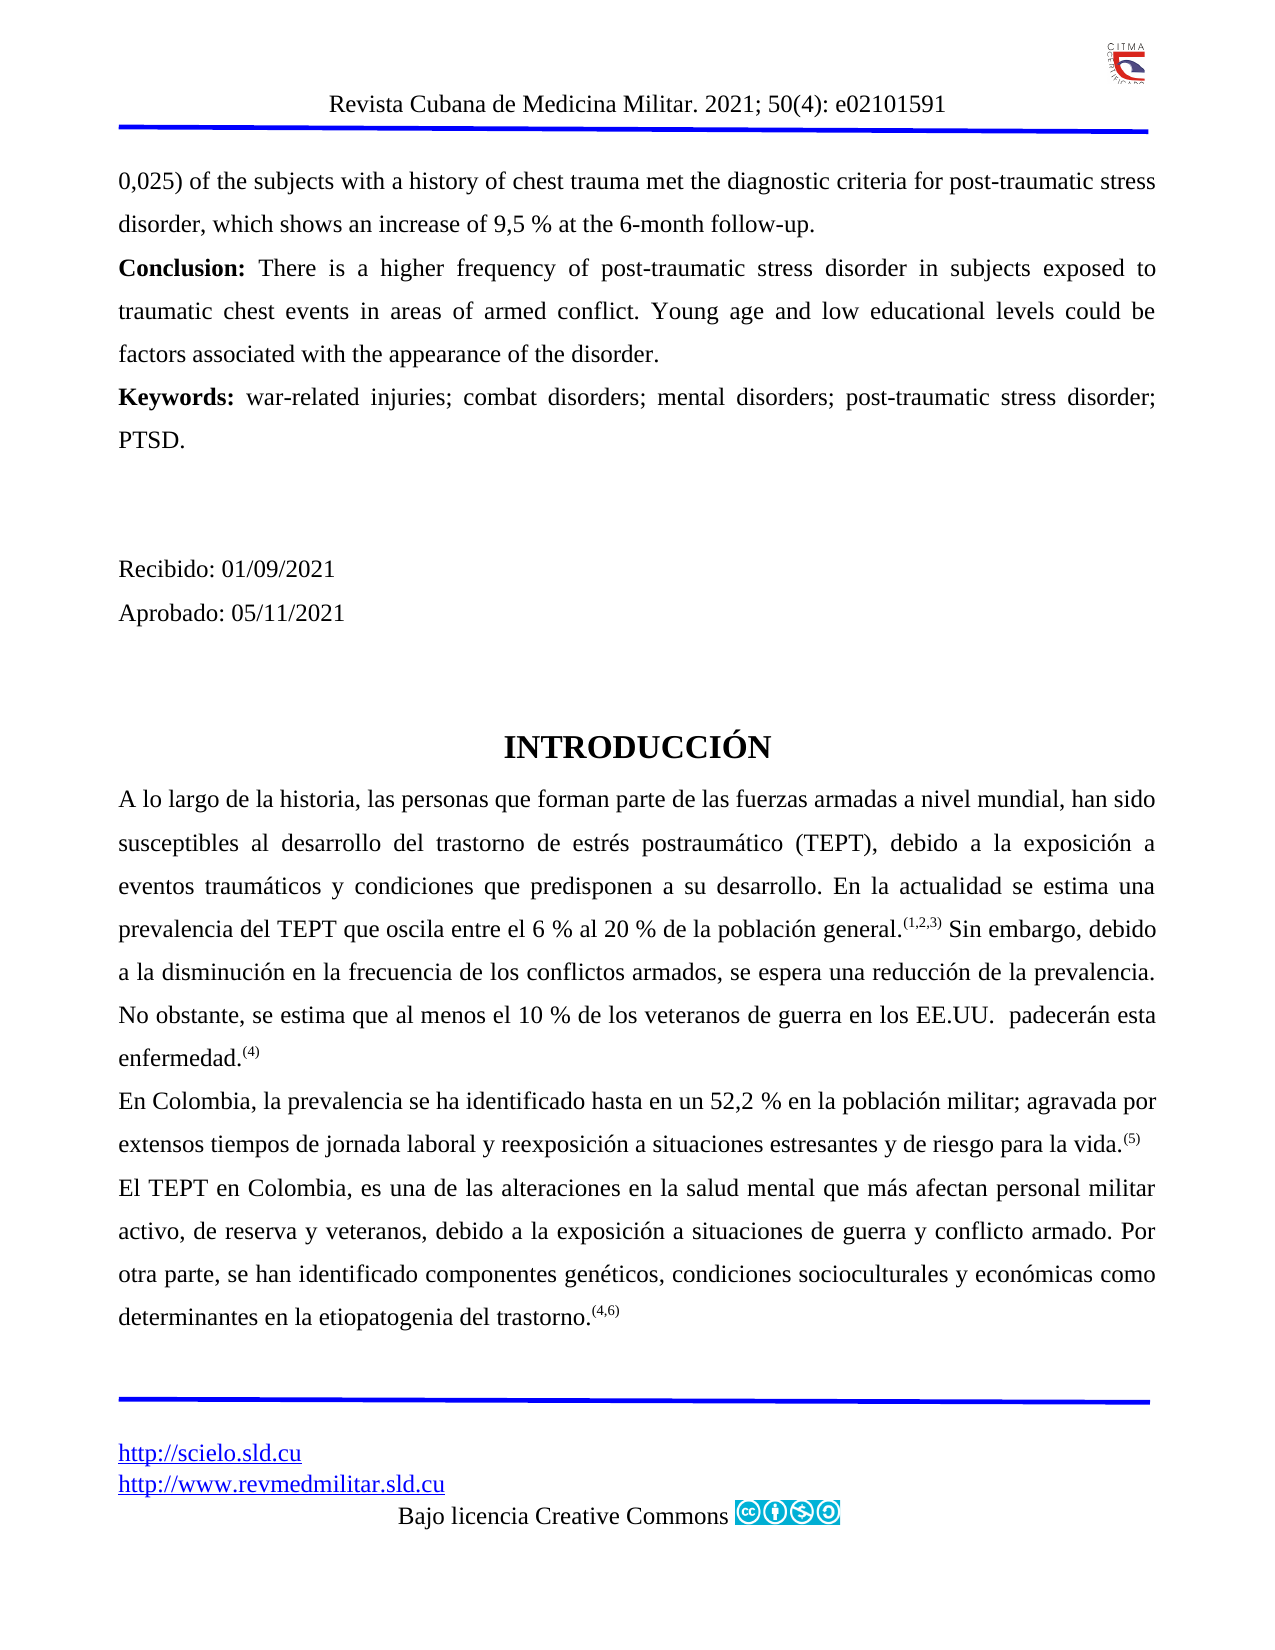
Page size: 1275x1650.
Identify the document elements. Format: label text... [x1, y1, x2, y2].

picture [735, 1500, 841, 1525]
text Keywords: war-related injuries; combat disorders; mental disorders; post-traumatic stress disorder; PTSD. [118, 382, 1157, 454]
text A lo largo de la historia, las personas que forman parte de las fuerzas armadas a nivel mundial, han sido susceptibles al desarrollo del trastorno de estrés postraumático (TEPT), debido a la exposición a eventos traumáticos y condiciones que predisponen a su desarrollo. En la actualidad se estima una prevalencia del TEPT que oscila entre el 6 % al 20 % de la población general.(1,2,3) Sin embargo, debido a la disminución en la frecuencia de los conflictos armados, se espera una reducción de la prevalencia. No obstante, se estima que al menos el 10 % de los veteranos de guerra en los EE.UU. padecerán esta enfermedad.(4) [118, 784, 1157, 1072]
text INTRODUCCIÓN [118, 727, 1157, 765]
text En Colombia, la prevalencia se ha identificado hasta en un 52,2 % en la población militar; agravada por extensos tiempos de jornada laboral y reexposición a situaciones estresantes y de riesgo para la vida.(5) [118, 1086, 1157, 1158]
text Recibido: 01/09/2021 [118, 554, 1157, 583]
text El TEPT en Colombia, es una de las alteraciones en la salud mental que más afectan personal militar activo, de reserva y veteranos, debido a la exposición a situaciones de guerra y conflicto armado. Por otra parte, se han identificado componentes genéticos, condiciones socioculturales y económicas como determinantes en la etiopatogenia del trastorno.(4,6) [118, 1173, 1157, 1331]
text Conclusion: There is a higher frequency of post-traumatic stress disorder in subjects exposed to traumatic chest events in areas of armed conflict. Young age and low educational levels could be factors associated with the appearance of the disorder. [118, 253, 1157, 368]
picture [1107, 43, 1145, 84]
text Aprobado: 05/11/2021 [118, 598, 1157, 626]
